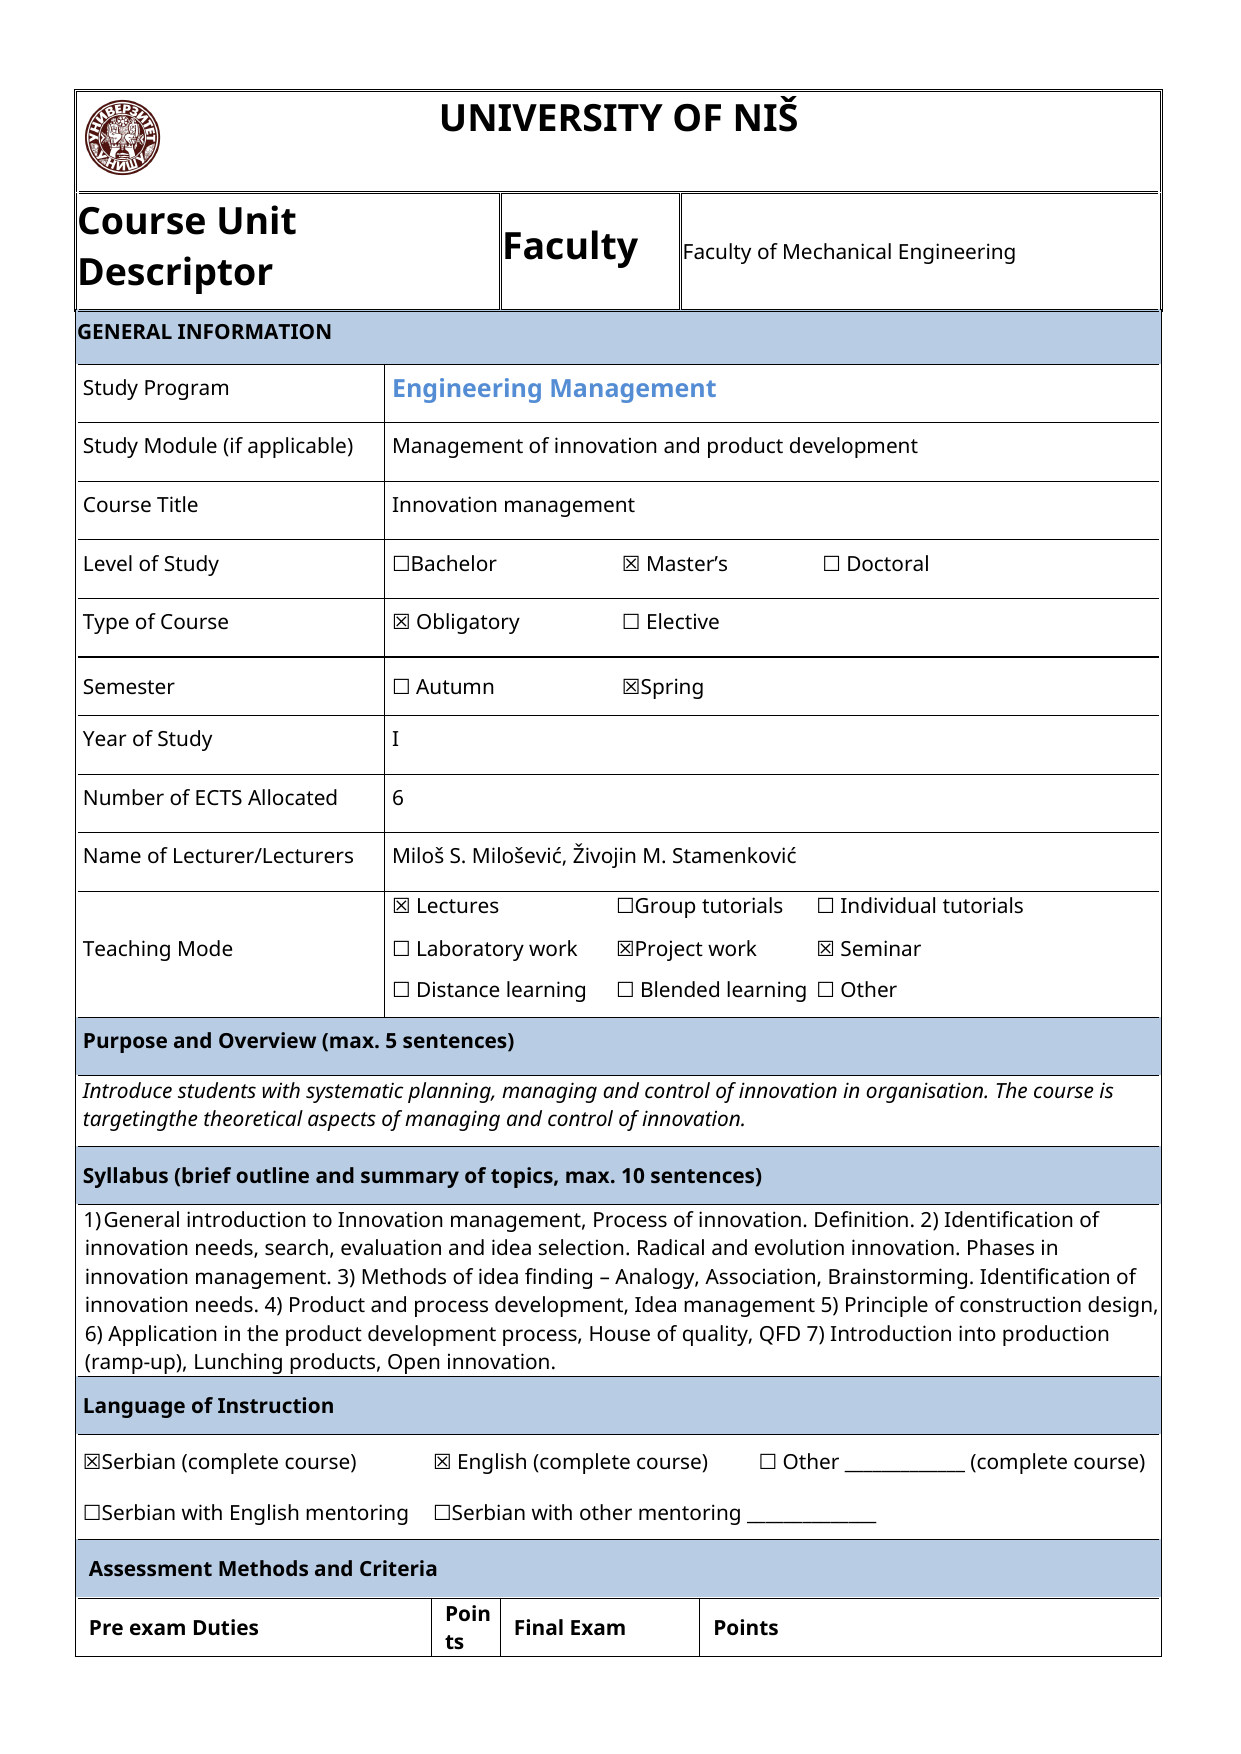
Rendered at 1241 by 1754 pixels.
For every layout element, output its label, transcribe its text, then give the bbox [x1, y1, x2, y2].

table_cell Engineering Management [385, 364, 1161, 422]
table_cell Autumn [385, 658, 614, 715]
table_cell Syllabus (brief outline and summary of topics, max. 10 sentences) [76, 1146, 1161, 1204]
table_cell Faculty of Mechanical Engineering [681, 191, 1162, 309]
table_cell Level of Study [76, 539, 384, 598]
table_cell Introduce students with systematic planning, managing and control of innovation in organisation. The course is targetingthe theoretical aspects of managing and control of innovation. [76, 1075, 1161, 1146]
table_cell Laboratory work [385, 933, 614, 974]
table_cell Innovation management [385, 481, 1161, 539]
table_cell Year of Study [76, 715, 384, 773]
table_cell Group tutorials [614, 892, 814, 933]
table_cell General introduction to Innovation management, Process of innovation. Definition. 2) Identification of innovation needs, search, evaluation and idea selection. Radical and evolution innovation. Phases in innovation management. 3) Methods of idea finding – Analogy, Association, Brainstorming. Identification of innovation needs. 4) Product and process development, Idea management 5) Principle of construction design, 6) Application in the product development process, House of quality, QFD 7) Introduction into production (ramp-up), Lunching products, Open innovation. [76, 1204, 1161, 1376]
table_cell Name of Lecturer/Lecturers [76, 832, 384, 891]
table_cell Study Module (if applicable) [76, 422, 384, 481]
table_cell I [385, 715, 1161, 773]
table_header UNIVERSITY OF NIŠ [77, 92, 1160, 191]
table_cell Serbian (complete course) [76, 1434, 431, 1487]
table_cell Points [432, 1599, 500, 1656]
table_cell Points [700, 1598, 1161, 1656]
table_cell English (complete course) [431, 1435, 757, 1487]
table_cell Management of innovation and product development [385, 422, 1161, 481]
table_cell Study Program [76, 364, 384, 422]
table_cell Number of ECTS Allocated [76, 774, 384, 832]
table_cell Obligatory [385, 599, 614, 656]
table_cell Master’s [614, 540, 814, 598]
table_cell Course Unit Descriptor [75, 191, 500, 309]
table_cell Project work [614, 933, 814, 974]
table_cell Spring [614, 656, 1161, 715]
table_cell Lectures [385, 892, 614, 933]
table_cell Miloš S. Milošević, Živojin M. Stamenković [385, 832, 1161, 891]
table_cell Faculty [502, 194, 679, 309]
table_cell Doctoral [815, 539, 1161, 598]
table_cell Seminar [815, 933, 1161, 974]
table_cell Final Exam [501, 1599, 699, 1656]
table_cell Serbian with other mentoring ______________ [431, 1487, 1161, 1539]
table_cell Other _____________ (complete course) [757, 1434, 1161, 1487]
table_cell Teaching Mode [76, 891, 384, 1017]
table_cell Blended learning [614, 975, 814, 1017]
table_cell Bachelor [385, 540, 614, 598]
table_cell Serbian with English mentoring [76, 1487, 431, 1539]
table_cell Language of Instruction [76, 1376, 1161, 1434]
table_cell Type of Course [76, 598, 384, 656]
table_cell Assessment Methods and Criteria [76, 1539, 1161, 1597]
table_cell Elective [614, 598, 1161, 656]
table_cell Pre exam Duties [76, 1598, 431, 1656]
table_cell Semester [76, 656, 384, 715]
table_cell GENERAL INFORMATION [76, 309, 1161, 364]
table_cell Other [815, 975, 1161, 1017]
table_cell Individual tutorials [815, 891, 1161, 933]
table_cell Course Title [76, 481, 384, 539]
table_cell Distance learning [385, 975, 614, 1017]
table_cell Purpose and Overview (max. 5 sentences) [76, 1017, 1161, 1075]
table_cell 6 [385, 774, 1161, 832]
